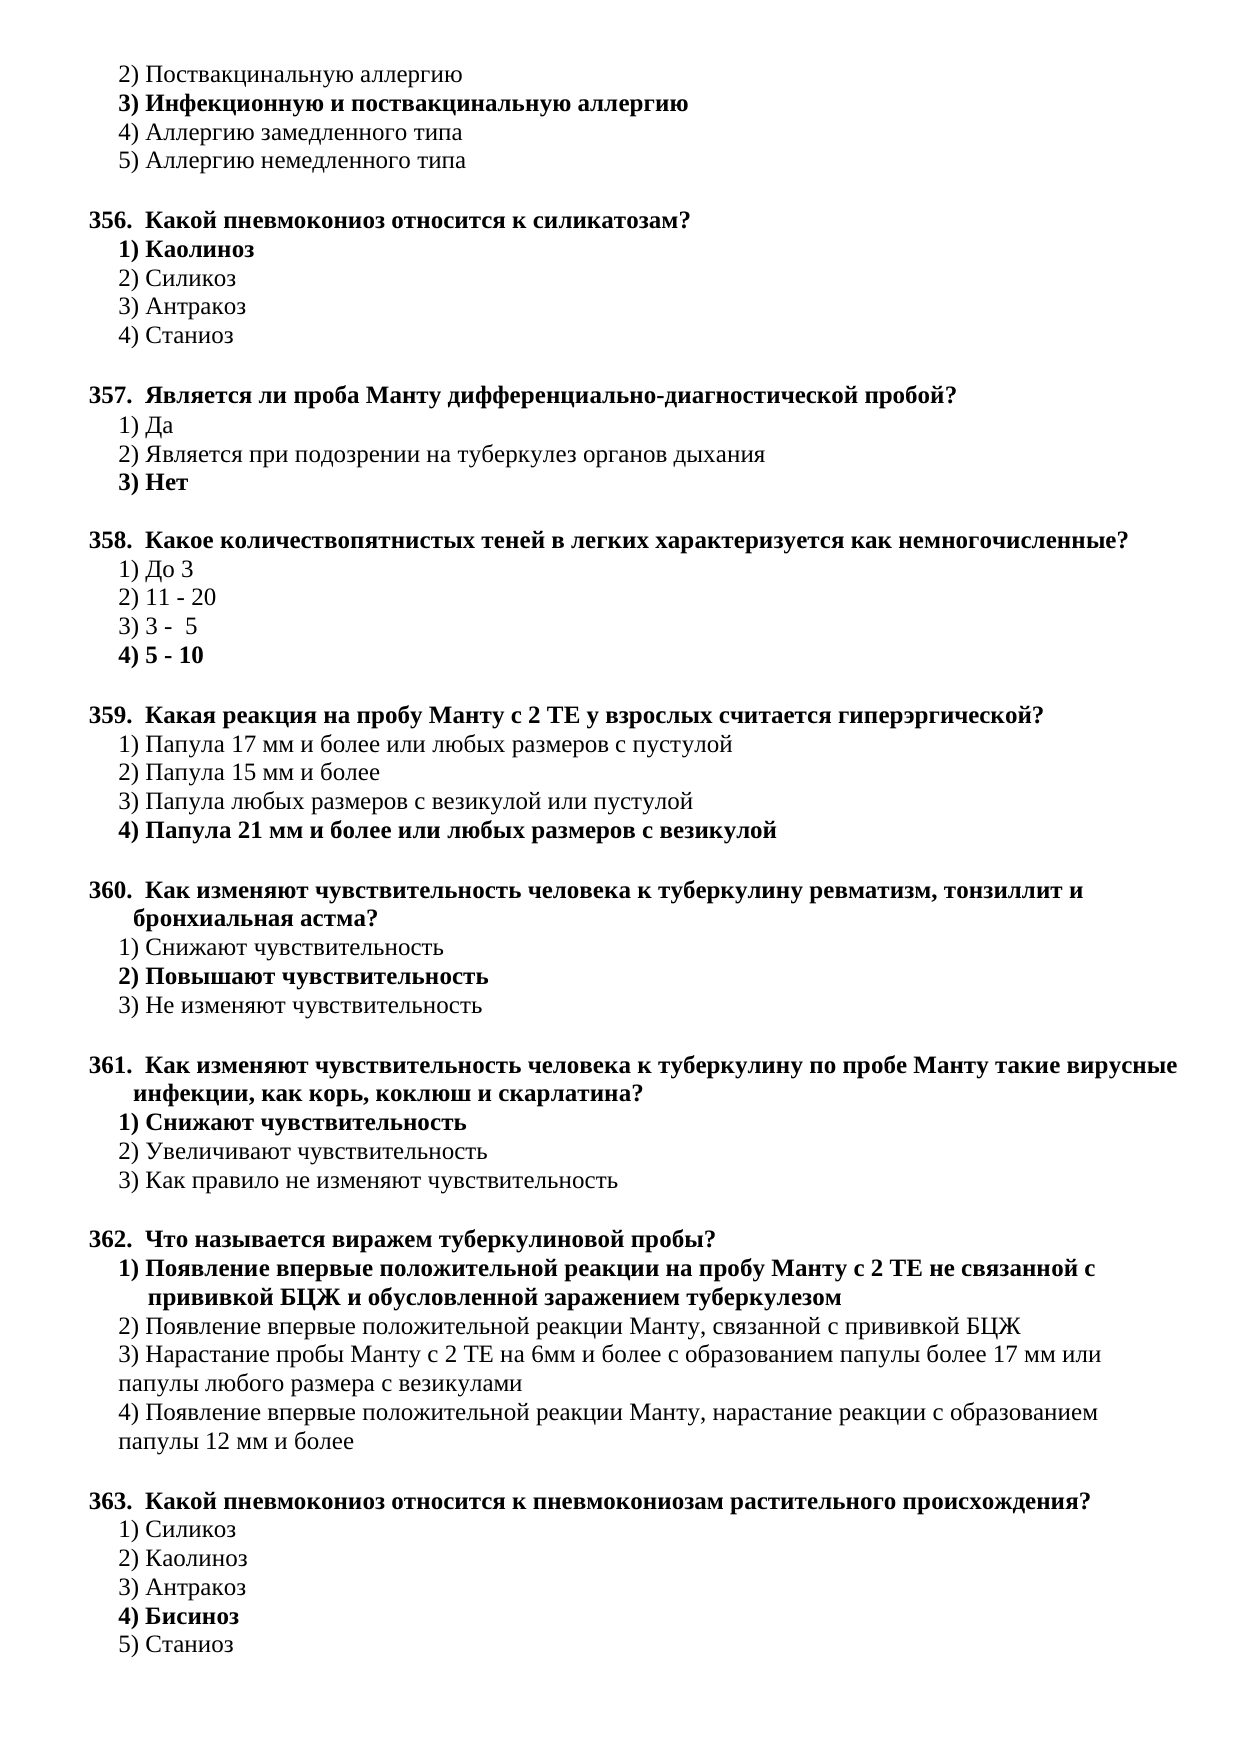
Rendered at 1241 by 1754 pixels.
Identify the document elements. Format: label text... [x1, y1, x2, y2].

text 2) Каолиноз [118, 1543, 1181, 1572]
text 2) Увеличивают чувствительность [118, 1136, 1181, 1165]
text 3) Не изменяют чувствительность [118, 990, 1181, 1018]
text 5) Аллергию немедленного типа [118, 145, 1181, 174]
text 3) Антракоз [118, 1572, 1181, 1601]
text 2) Поствакцинальную аллергию [118, 59, 1181, 88]
text 4) Появление впервые положительной реакции Манту, нарастание реакции с образованием папулы 12 мм и более [118, 1397, 1181, 1454]
text 1) До 3 [118, 554, 1181, 582]
text 3) Как правило не изменяют чувствительность [118, 1165, 1181, 1193]
text 5) Станиоз [118, 1629, 1181, 1658]
text 2) Появление впервые положительной реакции Манту, связанной с прививкой БЦЖ [118, 1311, 1181, 1339]
text 2) 11 - 20 [118, 582, 1181, 611]
text 3) Инфекционную и поствакцинальную аллергию [118, 88, 1181, 117]
text 3) Нарастание пробы Манту с 2 ТЕ на 6мм и более с образованием папулы более 17 мм или папулы любого размера с везикулами [118, 1339, 1181, 1397]
text 2) Повышают чувствительность [118, 961, 1181, 990]
text 1) Появление впервые положительной реакции на пробу Манту с 2 ТЕ не связанной с прививкой БЦЖ и обусловленной заражением туберкулезом [118, 1253, 1181, 1311]
text Что называется виражем туберкулиновой пробы? [88, 1224, 1181, 1253]
text 2) Силикоз [118, 263, 1181, 291]
text 1) Снижают чувствительность [118, 1107, 1181, 1136]
text 4) Бисиноз [118, 1601, 1181, 1629]
text Как изменяют чувствительность человека к туберкулину по пробе Манту такие вирусные инфекции, как корь, коклюш и скарлатина? [88, 1050, 1181, 1107]
text Какой пневмокониоз относится к силикатозам? [88, 205, 1181, 234]
text 4) Станиоз [118, 320, 1181, 349]
text 1) Да [118, 409, 1181, 439]
text 4) Папула 21 мм и более или любых размеров с везикулой [118, 815, 1181, 844]
text 2) Является при подозрении на туберкулез органов дыхания [118, 439, 1181, 467]
text 1) Папула 17 мм и более или любых размеров с пустулой [118, 729, 1181, 757]
text Является ли проба Манту дифференциально-диагностической пробой? [88, 380, 1181, 409]
text 1) Снижают чувствительность [118, 932, 1181, 961]
text 3) 3 - 5 [118, 611, 1181, 640]
text Как изменяют чувствительность человека к туберкулину ревматизм, тонзиллит и бронхиальная астма? [88, 875, 1181, 932]
text Какой пневмокониоз относится к пневмокониозам растительного происхождения? [88, 1486, 1181, 1514]
text Какая реакция на пробу Манту с 2 ТЕ у взрослых считается гиперэргической? [88, 700, 1181, 729]
text 2) Папула 15 мм и более [118, 757, 1181, 786]
text 1) Силикоз [118, 1514, 1181, 1543]
text 3) Папула любых размеров с везикулой или пустулой [118, 786, 1181, 815]
text 4) 5 - 10 [118, 640, 1181, 669]
text 3) Нет [118, 467, 1181, 496]
text Какое количествопятнистых теней в легких характеризуется как немногочисленные? [88, 525, 1181, 554]
text 4) Аллергию замедленного типа [118, 117, 1181, 145]
text 3) Антракоз [118, 291, 1181, 320]
text 1) Каолиноз [118, 234, 1181, 263]
